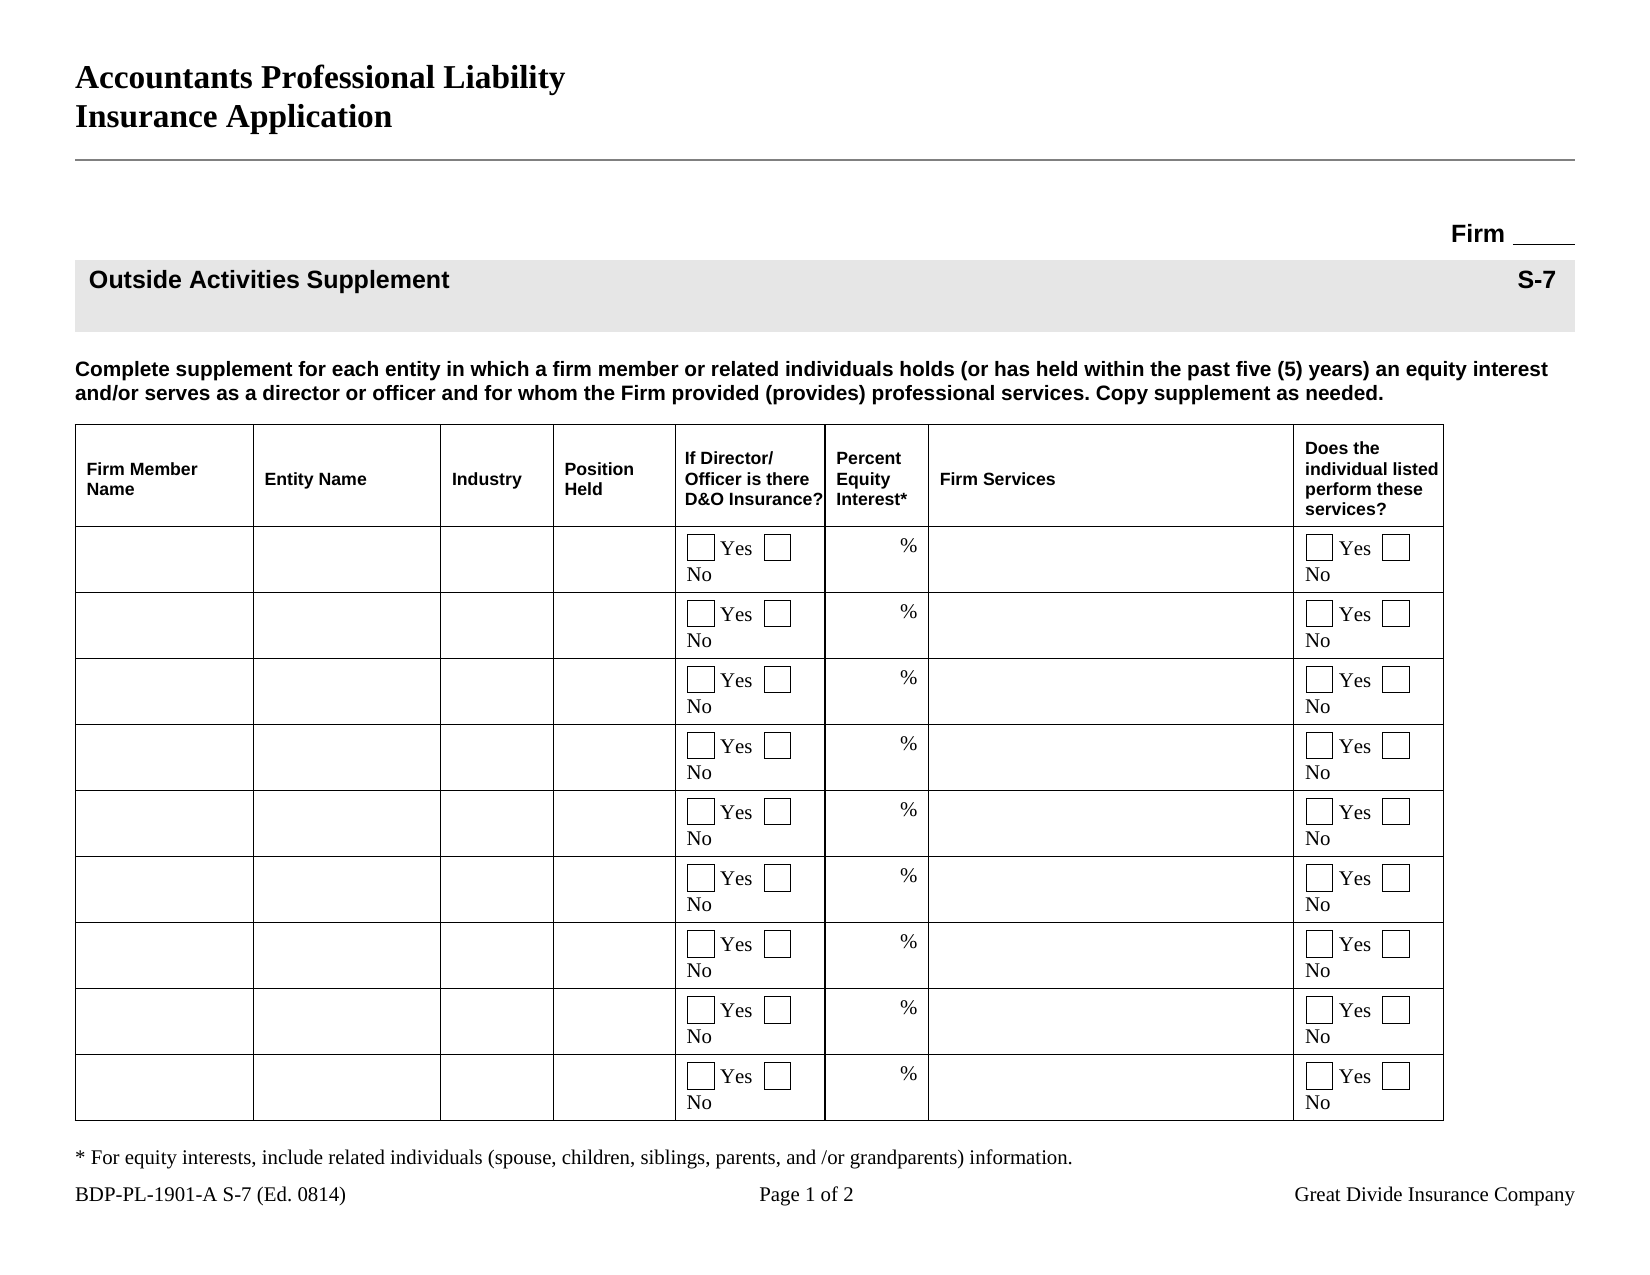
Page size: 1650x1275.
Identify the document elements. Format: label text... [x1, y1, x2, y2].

text Outside Activities Supplement S-7 [75, 260, 1575, 332]
table_cell % [826, 659, 928, 724]
table_cell [554, 659, 675, 724]
table_cell [929, 659, 1293, 724]
table_cell [441, 659, 553, 724]
table_cell [554, 527, 675, 592]
table_cell [929, 857, 1293, 922]
table_cell Yes No [676, 989, 824, 1054]
table_header Percent Equity Interest* [826, 425, 928, 526]
table_cell Yes No [1294, 989, 1443, 1054]
table_cell Yes No [676, 923, 824, 988]
table_cell [76, 593, 253, 658]
table_cell Yes No [1294, 725, 1443, 790]
table_cell % [826, 1055, 928, 1120]
table_cell [554, 989, 675, 1054]
table_cell [441, 725, 553, 790]
table_cell Yes No [676, 791, 824, 856]
table_cell [554, 725, 675, 790]
table_cell [254, 1055, 440, 1120]
table_cell [554, 923, 675, 988]
table_cell Yes No [1294, 593, 1443, 658]
table_cell [554, 1055, 675, 1120]
table_cell [441, 527, 553, 592]
table_cell [441, 989, 553, 1054]
title Firm [75, 219, 1575, 248]
table_cell [929, 989, 1293, 1054]
table_cell Yes No [676, 659, 824, 724]
table_cell Yes No [676, 593, 824, 658]
table_cell [929, 923, 1293, 988]
table_header Firm Member Name [76, 425, 253, 526]
table_cell % [826, 989, 928, 1054]
text Complete supplement for each entity in which a firm member or related individuals holds (or has held within the past five (5) years) an equity interest and/or serves as a director or officer and for whom the Firm provided (provides) professional services. Copy supplement as needed. [75, 357, 1575, 405]
table_cell [929, 791, 1293, 856]
table_cell Yes No [1294, 1055, 1443, 1120]
table_cell Yes No [676, 857, 824, 922]
table_cell [254, 593, 440, 658]
table_cell [76, 725, 253, 790]
table_cell [554, 857, 675, 922]
table_cell Yes No [1294, 527, 1443, 592]
table_cell [254, 923, 440, 988]
table_cell % [826, 857, 928, 922]
table_cell [254, 527, 440, 592]
table_cell % [826, 527, 928, 592]
table_cell [254, 857, 440, 922]
table_header Does the individual listed perform these services? [1294, 425, 1443, 526]
table_header Position Held [554, 425, 675, 526]
table_header Entity Name [254, 425, 440, 526]
table_cell [254, 791, 440, 856]
table_cell % [826, 593, 928, 658]
table_cell Yes No [676, 1055, 824, 1120]
table_cell [554, 791, 675, 856]
text * For equity interests, include related individuals (spouse, children, siblings, parents, and /or grandparents) information. [75, 1121, 1575, 1169]
table_cell [929, 593, 1293, 658]
table_cell [76, 857, 253, 922]
table_cell [929, 527, 1293, 592]
table_cell % [826, 791, 928, 856]
table_cell [441, 1055, 553, 1120]
table_cell [441, 593, 553, 658]
table_cell [929, 1055, 1293, 1120]
table_cell Yes No [1294, 659, 1443, 724]
table_cell [441, 923, 553, 988]
table_cell [76, 659, 253, 724]
table_cell [76, 527, 253, 592]
table_cell [929, 725, 1293, 790]
table_header If Director/ Officer is there D&O Insurance? [676, 425, 824, 526]
table_cell [441, 857, 553, 922]
table_cell Yes No [1294, 923, 1443, 988]
table_cell [254, 725, 440, 790]
table_cell Yes No [1294, 857, 1443, 922]
table_cell [554, 593, 675, 658]
table_cell [254, 989, 440, 1054]
table_cell [76, 989, 253, 1054]
table_header Industry [441, 425, 553, 526]
table_cell [76, 791, 253, 856]
table_cell [76, 1055, 253, 1120]
table_cell Yes No [676, 725, 824, 790]
table_header Firm Services [929, 425, 1293, 526]
table_cell Yes No [1294, 791, 1443, 856]
table_cell [441, 791, 553, 856]
table_cell % [826, 725, 928, 790]
table_cell % [826, 923, 928, 988]
table_cell Yes No [676, 527, 824, 592]
table_cell [254, 659, 440, 724]
table_cell [76, 923, 253, 988]
